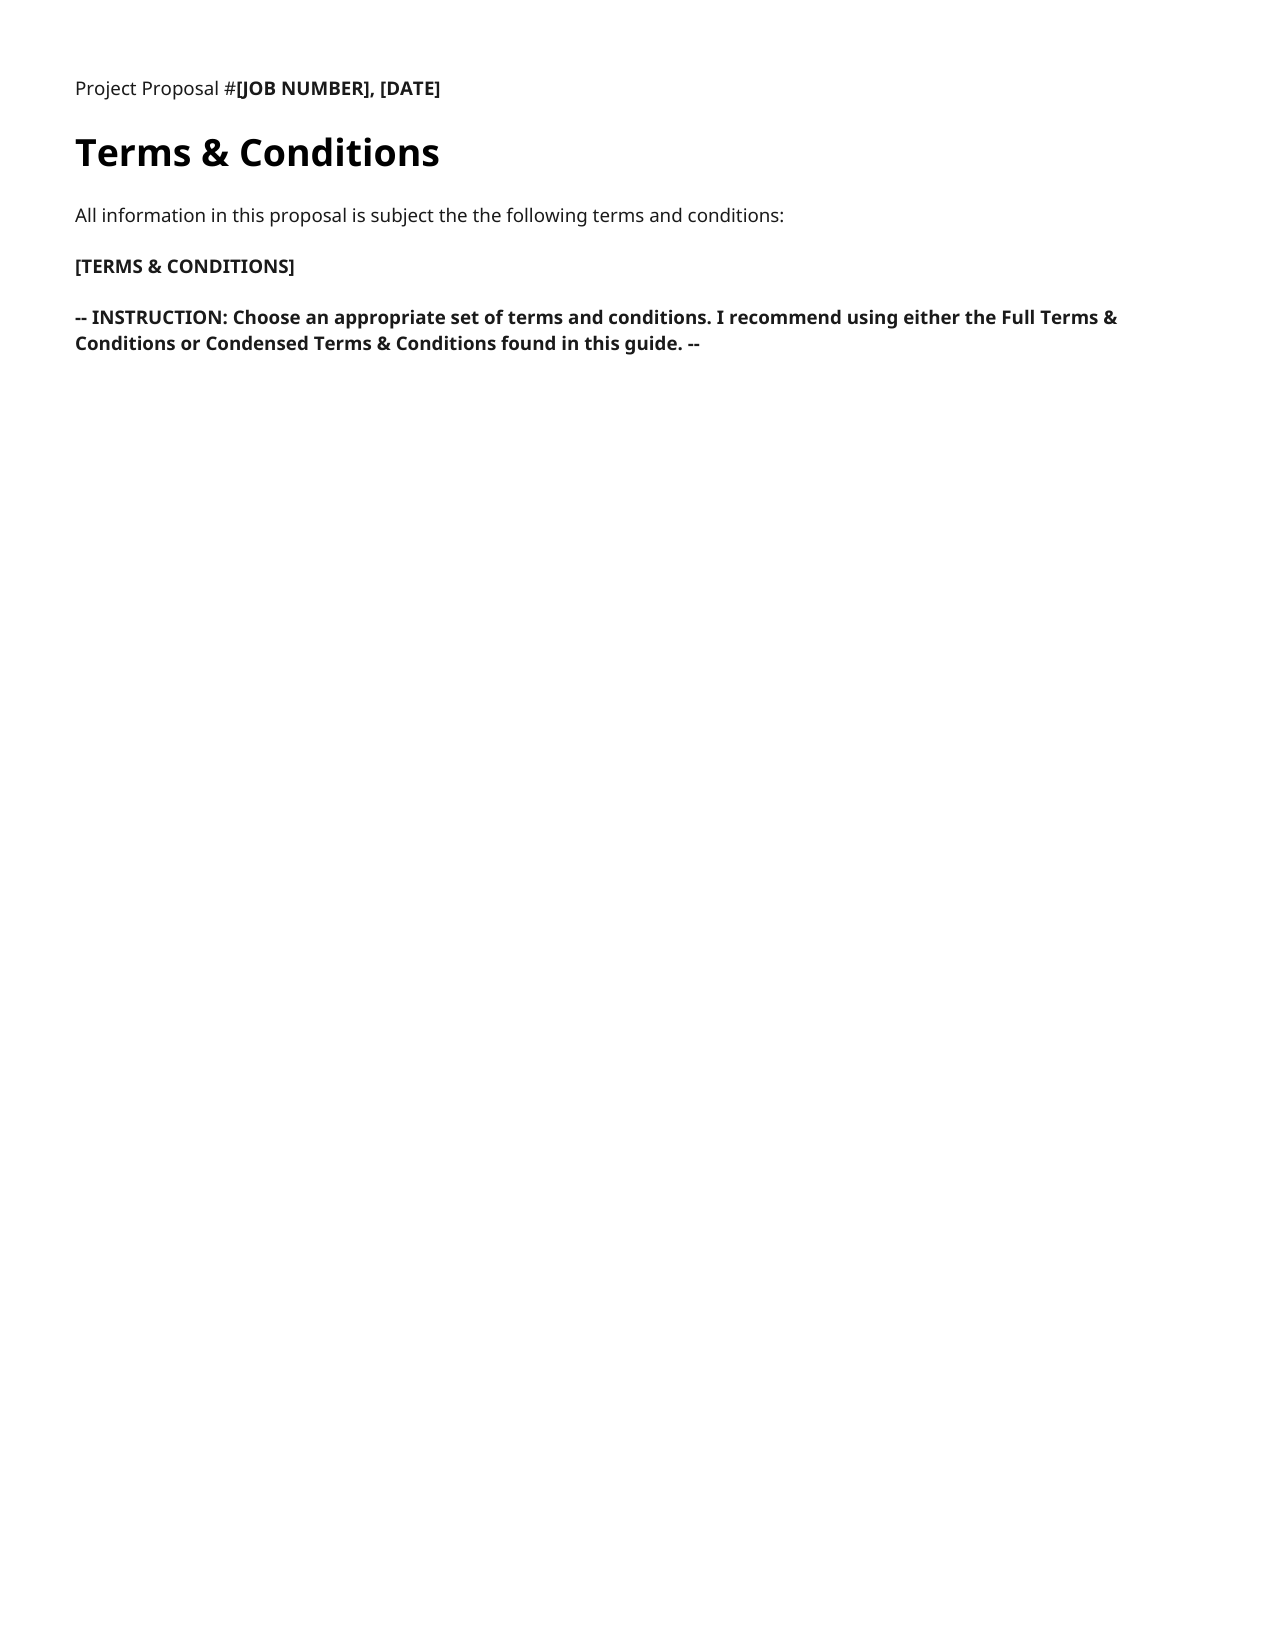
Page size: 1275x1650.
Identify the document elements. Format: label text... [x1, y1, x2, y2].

subtitle Terms & Conditions [75, 126, 1200, 177]
text -- INSTRUCTION: Choose an appropriate set of terms and conditions. I recommend using either the Full Terms & Conditions or Condensed Terms & Conditions found in this guide. -- [75, 305, 1200, 356]
text All information in this proposal is subject the the following terms and conditions: [75, 203, 1200, 228]
text [TERMS & CONDITIONS] [75, 254, 1200, 279]
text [75, 75, 1200, 101]
